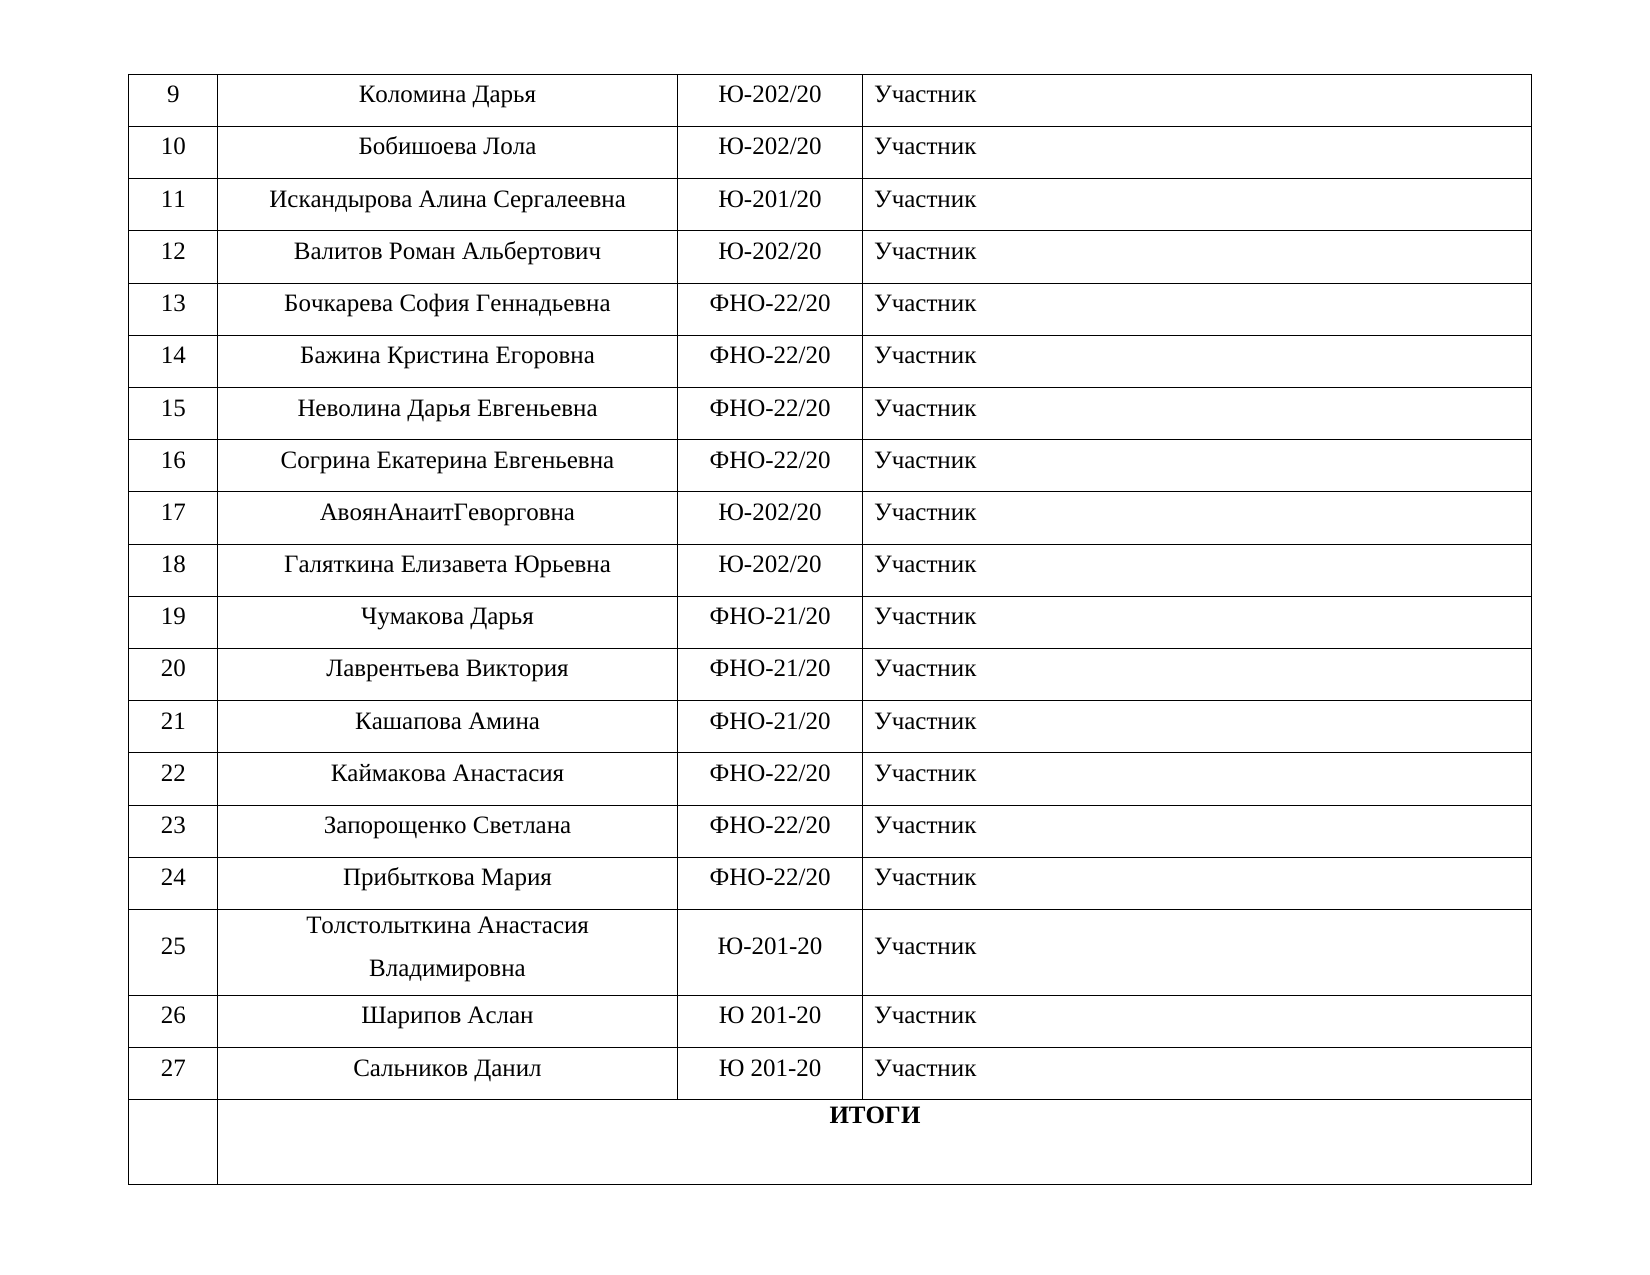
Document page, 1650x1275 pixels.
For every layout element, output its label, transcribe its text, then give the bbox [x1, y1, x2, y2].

table_cell Участник [863, 75, 1531, 126]
table_cell [129, 1100, 217, 1184]
table_cell Участник [863, 179, 1531, 230]
table_cell Прибыткова Мария [218, 858, 677, 909]
table_cell 20 [129, 649, 217, 700]
table_cell 27 [129, 1048, 217, 1099]
table_cell ФНО-22/20 [678, 753, 862, 804]
table_cell ФНО-22/20 [678, 440, 862, 491]
table_cell Ю-202/20 [678, 545, 862, 596]
table_cell Участник [863, 806, 1531, 857]
table_cell ФНО-22/20 [678, 284, 862, 335]
table_cell 17 [129, 492, 217, 543]
table_cell Шарипов Аслан [218, 996, 677, 1047]
table_cell Участник [863, 440, 1531, 491]
table_cell Ю 201-20 [678, 996, 862, 1047]
table_cell Коломина Дарья [218, 75, 677, 126]
table_cell Участник [863, 649, 1531, 700]
table_cell Ю-201-20 [678, 910, 862, 995]
table_cell 21 [129, 701, 217, 752]
table_cell Толстолыткина Анастасия Владимировна [218, 910, 677, 995]
table_cell Участник [863, 231, 1531, 283]
table_cell ФНО-22/20 [678, 336, 862, 387]
table_cell Искандырова Алина Сергалеевна [218, 179, 677, 230]
table_cell Кашапова Амина [218, 701, 677, 752]
table_cell ФНО-22/20 [678, 806, 862, 857]
table_cell Участник [863, 388, 1531, 439]
table_cell Ю-202/20 [678, 127, 862, 178]
table_cell Участник [863, 545, 1531, 596]
table_cell 10 [129, 127, 217, 178]
table_cell ФНО-22/20 [678, 388, 862, 439]
table_cell Ю 201-20 [678, 1048, 862, 1099]
table_cell Участник [863, 701, 1531, 752]
table_cell Каймакова Анастасия [218, 753, 677, 804]
table_cell Согрина Екатерина Евгеньевна [218, 440, 677, 491]
table_cell Галяткина Елизавета Юрьевна [218, 545, 677, 596]
table_cell Бочкарева София Геннадьевна [218, 284, 677, 335]
table_cell Ю-202/20 [678, 75, 862, 126]
table_cell 12 [129, 231, 217, 283]
table_cell Участник [863, 1048, 1531, 1099]
table_cell 9 [129, 75, 217, 126]
table_cell 14 [129, 336, 217, 387]
table_cell Ю-202/20 [678, 231, 862, 283]
table_cell 26 [129, 996, 217, 1047]
table_cell Ю-201/20 [678, 179, 862, 230]
table_cell 18 [129, 545, 217, 596]
table_cell Бобишоева Лола [218, 127, 677, 178]
table_cell Участник [863, 492, 1531, 543]
table_cell 16 [129, 440, 217, 491]
table_cell ФНО-21/20 [678, 649, 862, 700]
table_cell Лаврентьева Виктория [218, 649, 677, 700]
table_cell Участник [863, 127, 1531, 178]
table_cell АвоянАнаитГеворговна [218, 492, 677, 543]
table_cell Участник [863, 753, 1531, 804]
table_cell 11 [129, 179, 217, 230]
table_cell Сальников Данил [218, 1048, 677, 1099]
table_cell Участник [863, 910, 1531, 995]
table_cell 22 [129, 753, 217, 804]
table_cell Бажина Кристина Егоровна [218, 336, 677, 387]
table_cell ФНО-21/20 [678, 597, 862, 648]
table_cell Участник [863, 996, 1531, 1047]
table_cell Участник [863, 597, 1531, 648]
table_cell Неволина Дарья Евгеньевна [218, 388, 677, 439]
table_cell ФНО-21/20 [678, 701, 862, 752]
table_cell Ю-202/20 [678, 492, 862, 543]
table_cell 23 [129, 806, 217, 857]
table_cell Участник [863, 858, 1531, 909]
table_cell Валитов Роман Альбертович [218, 231, 677, 283]
table_cell 24 [129, 858, 217, 909]
table_cell ФНО-22/20 [678, 858, 862, 909]
table_cell Запорощенко Светлана [218, 806, 677, 857]
table_cell 15 [129, 388, 217, 439]
table_cell 25 [129, 910, 217, 995]
table_cell ИТОГИ [218, 1100, 1531, 1184]
table_cell Участник [863, 336, 1531, 387]
table_cell 13 [129, 284, 217, 335]
table_cell Участник [863, 284, 1531, 335]
table_cell Чумакова Дарья [218, 597, 677, 648]
table_cell 19 [129, 597, 217, 648]
